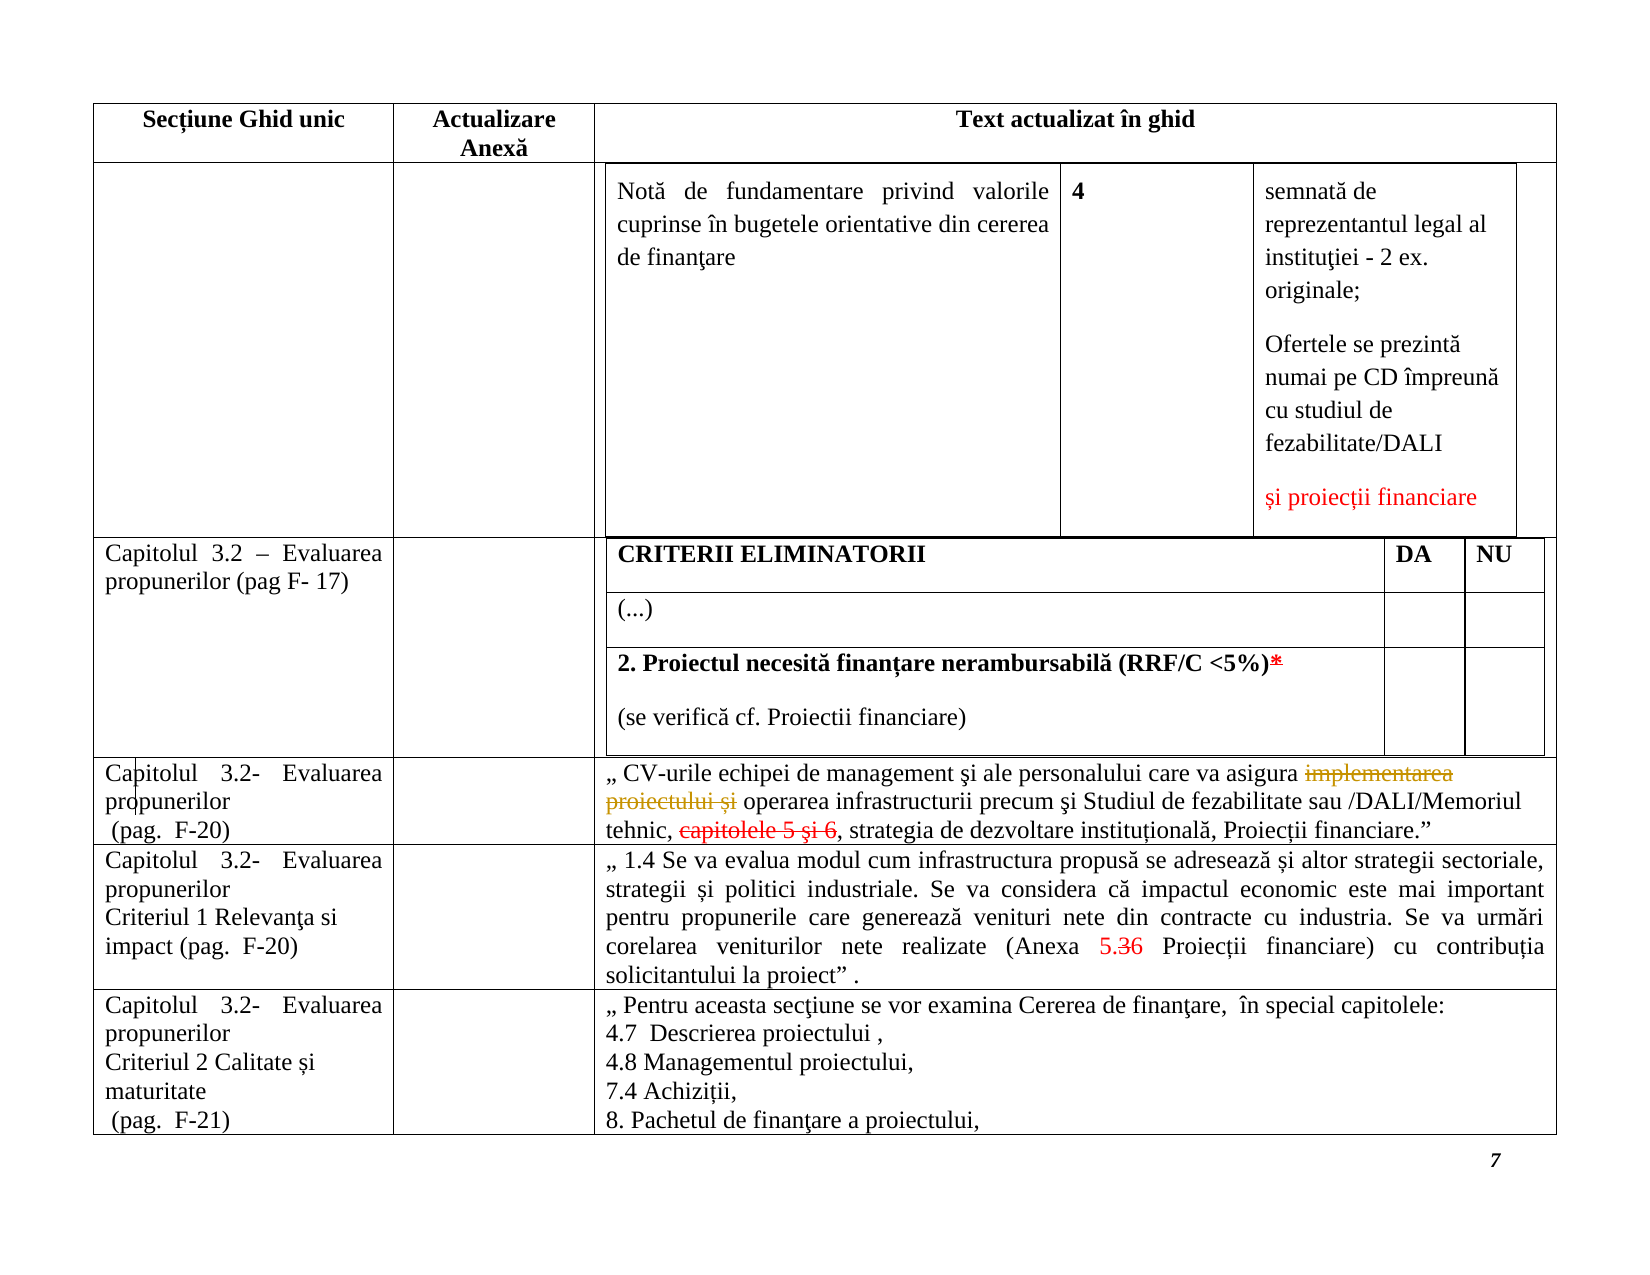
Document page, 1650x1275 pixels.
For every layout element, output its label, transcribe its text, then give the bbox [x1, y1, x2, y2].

table_cell [595, 163, 605, 537]
table_cell [394, 845, 594, 989]
table_cell Capitolul 3.2- Evaluarea propunerilor Criteriul 1 Relevanţa si impact (pag. F-20) [94, 845, 393, 989]
table_cell [1254, 164, 1516, 536]
table_cell „ CV-urile echipei de management şi ale personalului care va asigura operarea infrastructurii precum şi Studiul de fezabilitate sau /DALI/Memoriul tehnic, capitolele 5 şi 6, strategia de dezvoltare instituțională, Proiecții financiare.” [595, 758, 1556, 844]
table_header Text actualizat în ghid [595, 104, 1556, 162]
table_cell [595, 538, 1556, 757]
table_cell [1517, 163, 1556, 537]
table_cell [394, 538, 594, 757]
table_cell [394, 163, 594, 537]
table_cell [394, 990, 594, 1133]
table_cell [94, 990, 393, 1133]
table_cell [94, 163, 393, 537]
table_header Secțiune Ghid unic [94, 104, 393, 162]
table_cell [1061, 164, 1253, 536]
table_cell „ 1.4 Se va evalua modul cum infrastructura propusă se adresează și altor strategii sectoriale, strategii și politici industriale. Se va considera că impactul economic este mai important pentru propunerile care generează venituri nete din contracte cu industria. Se va urmări corelarea veniturilor nete realizate (Anexa 5.36 Proiecții financiare) cu contribuția solicitantului la proiect” . [595, 845, 1556, 989]
table_cell [606, 164, 1060, 536]
table_cell [394, 758, 594, 844]
table_cell Capitolul 3.2 – Evaluarea propunerilor (pag F- 17) [94, 538, 393, 757]
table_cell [595, 990, 1556, 1133]
table_header Actualizare Anexă [394, 104, 594, 162]
table_cell Capitolul 3.2- Evaluarea propunerilor (pag. F-20) [94, 758, 393, 844]
